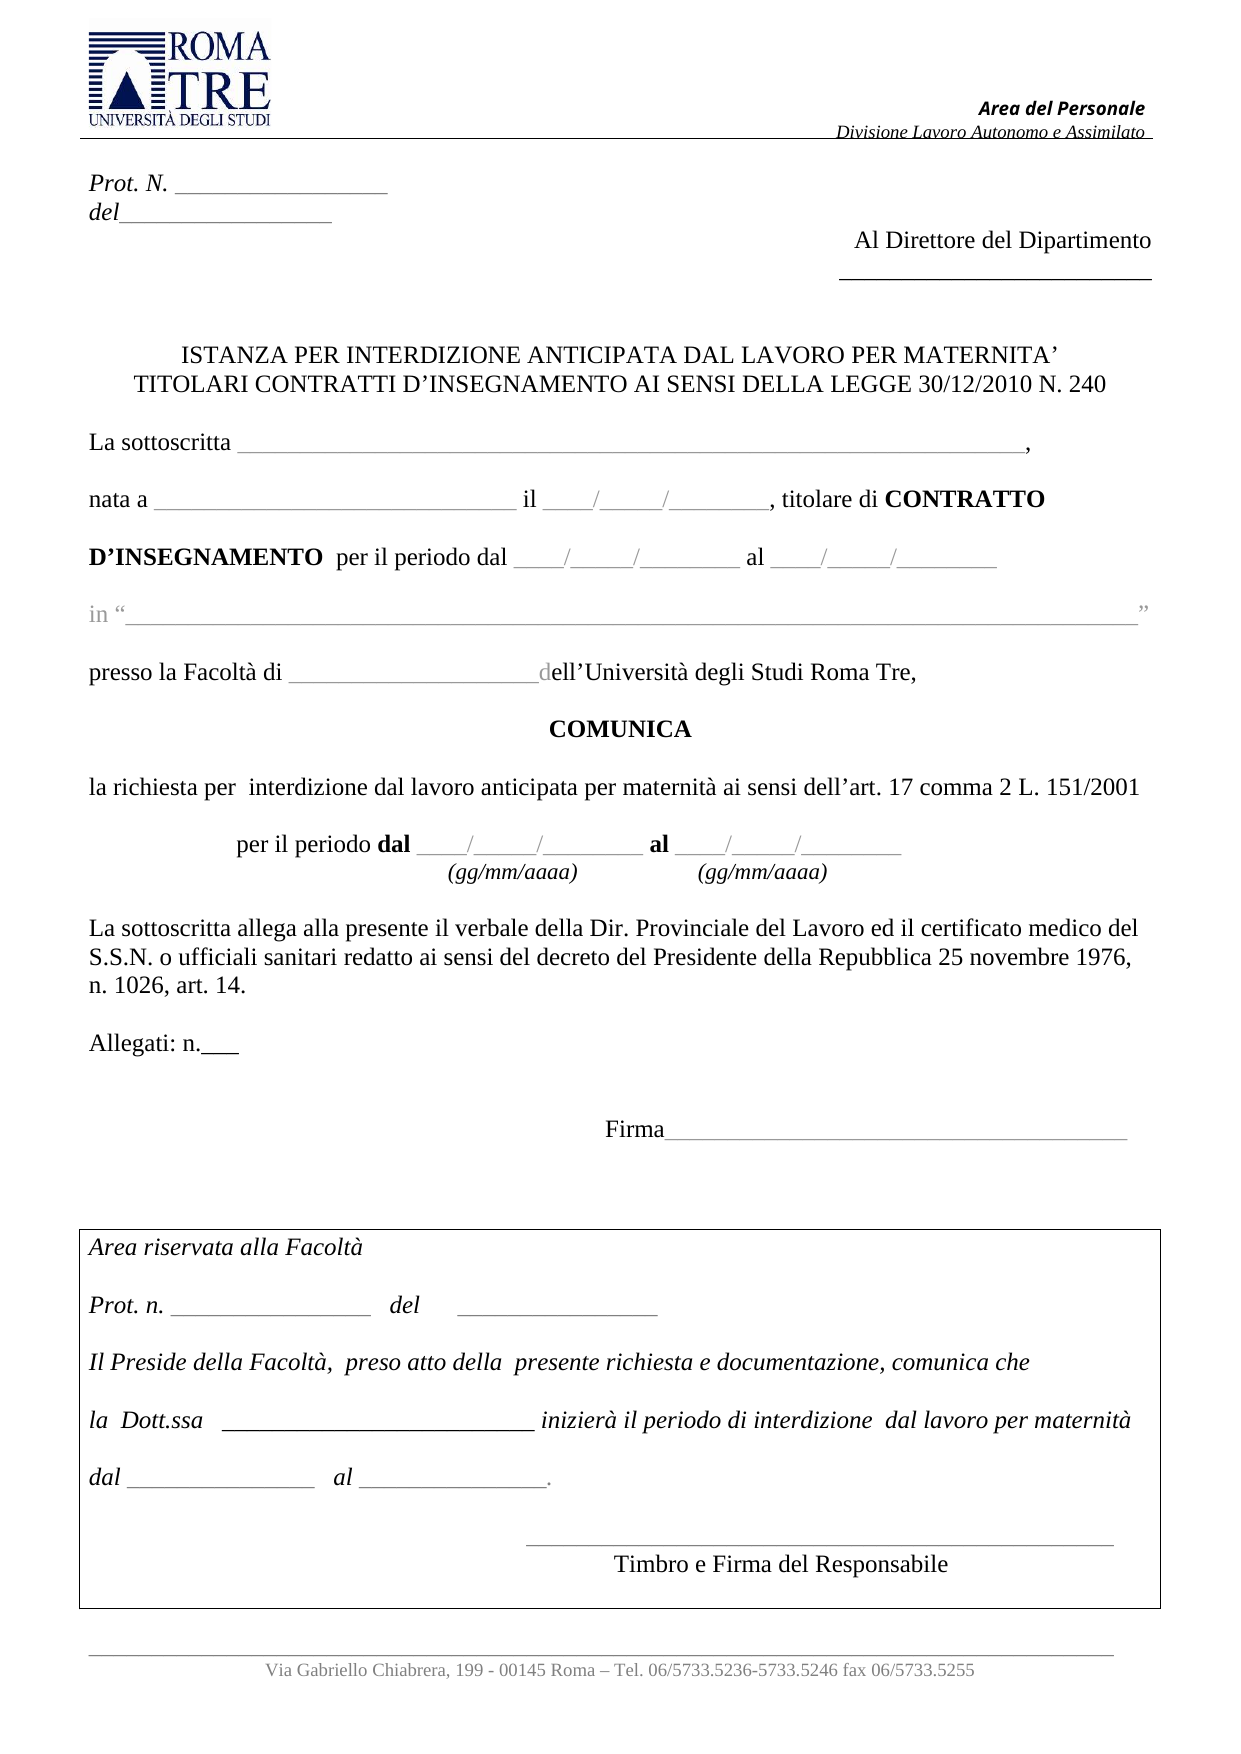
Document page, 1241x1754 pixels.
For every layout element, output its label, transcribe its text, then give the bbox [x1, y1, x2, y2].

text la Dott.ssa _________________________ inizierà il periodo di interdizione dal lavoro per maternità [89, 1405, 1152, 1434]
text _______________________________________________ [89, 1520, 1152, 1549]
text _________________________ [89, 254, 1152, 312]
text (gg/mm/aaaa) (gg/mm/aaaa) [236, 858, 1152, 884]
text La sottoscritta _______________________________________________________________, [89, 427, 1152, 456]
text TITOLARI CONTRATTI D’INSEGNAMENTO AI SENSI DELLA LEGGE 30/12/2010 N. 240 [89, 369, 1152, 398]
text dal _______________ al _______________. [89, 1462, 1152, 1491]
text Firma_____________________________________ [531, 1114, 1152, 1143]
text del_________________ [89, 197, 1152, 226]
text Prot. n. ________________ del ________________ [89, 1290, 1152, 1319]
text ISTANZA PER INTERDIZIONE ANTICIPATA DAL LAVORO PER MATERNITA’ [89, 341, 1152, 369]
text nata a _____________________________ il ____/_____/________, titolare di CONTRATTO D’INSEGNAMENTO per il periodo dal ____/_____/________ al ____/_____/________ [89, 484, 1152, 571]
text per il periodo dal ____/_____/________ al ____/_____/________ [236, 829, 1152, 858]
text La sottoscritta allega alla presente il verbale della Dir. Provinciale del Lavoro ed il certificato medico del S.S.N. o ufficiali sanitari redatto ai sensi del decreto del Presidente della Repubblica 25 novembre 1976, n. 1026, art. 14. [89, 913, 1152, 999]
text la richiesta per interdizione dal lavoro anticipata per maternità ai sensi dell’art. 17 comma 2 L. 151/2001 [89, 772, 1152, 801]
text Il Preside della Facoltà, preso atto della presente richiesta e documentazione, comunica che [89, 1347, 1152, 1376]
text Timbro e Firma del Responsabile [89, 1549, 1152, 1577]
text Prot. N. _________________ [89, 168, 1152, 197]
picture [88, 18, 272, 130]
text Allegati: n.___ [89, 1028, 1152, 1057]
text Area riservata alla Facoltà [80, 1230, 1160, 1261]
text in “_________________________________________________________________________________” presso la Facoltà di ____________________dell’Università degli Studi Roma Tre, [89, 599, 1152, 686]
text COMUNICA [89, 714, 1152, 743]
text Al Direttore del Dipartimento [89, 226, 1152, 254]
